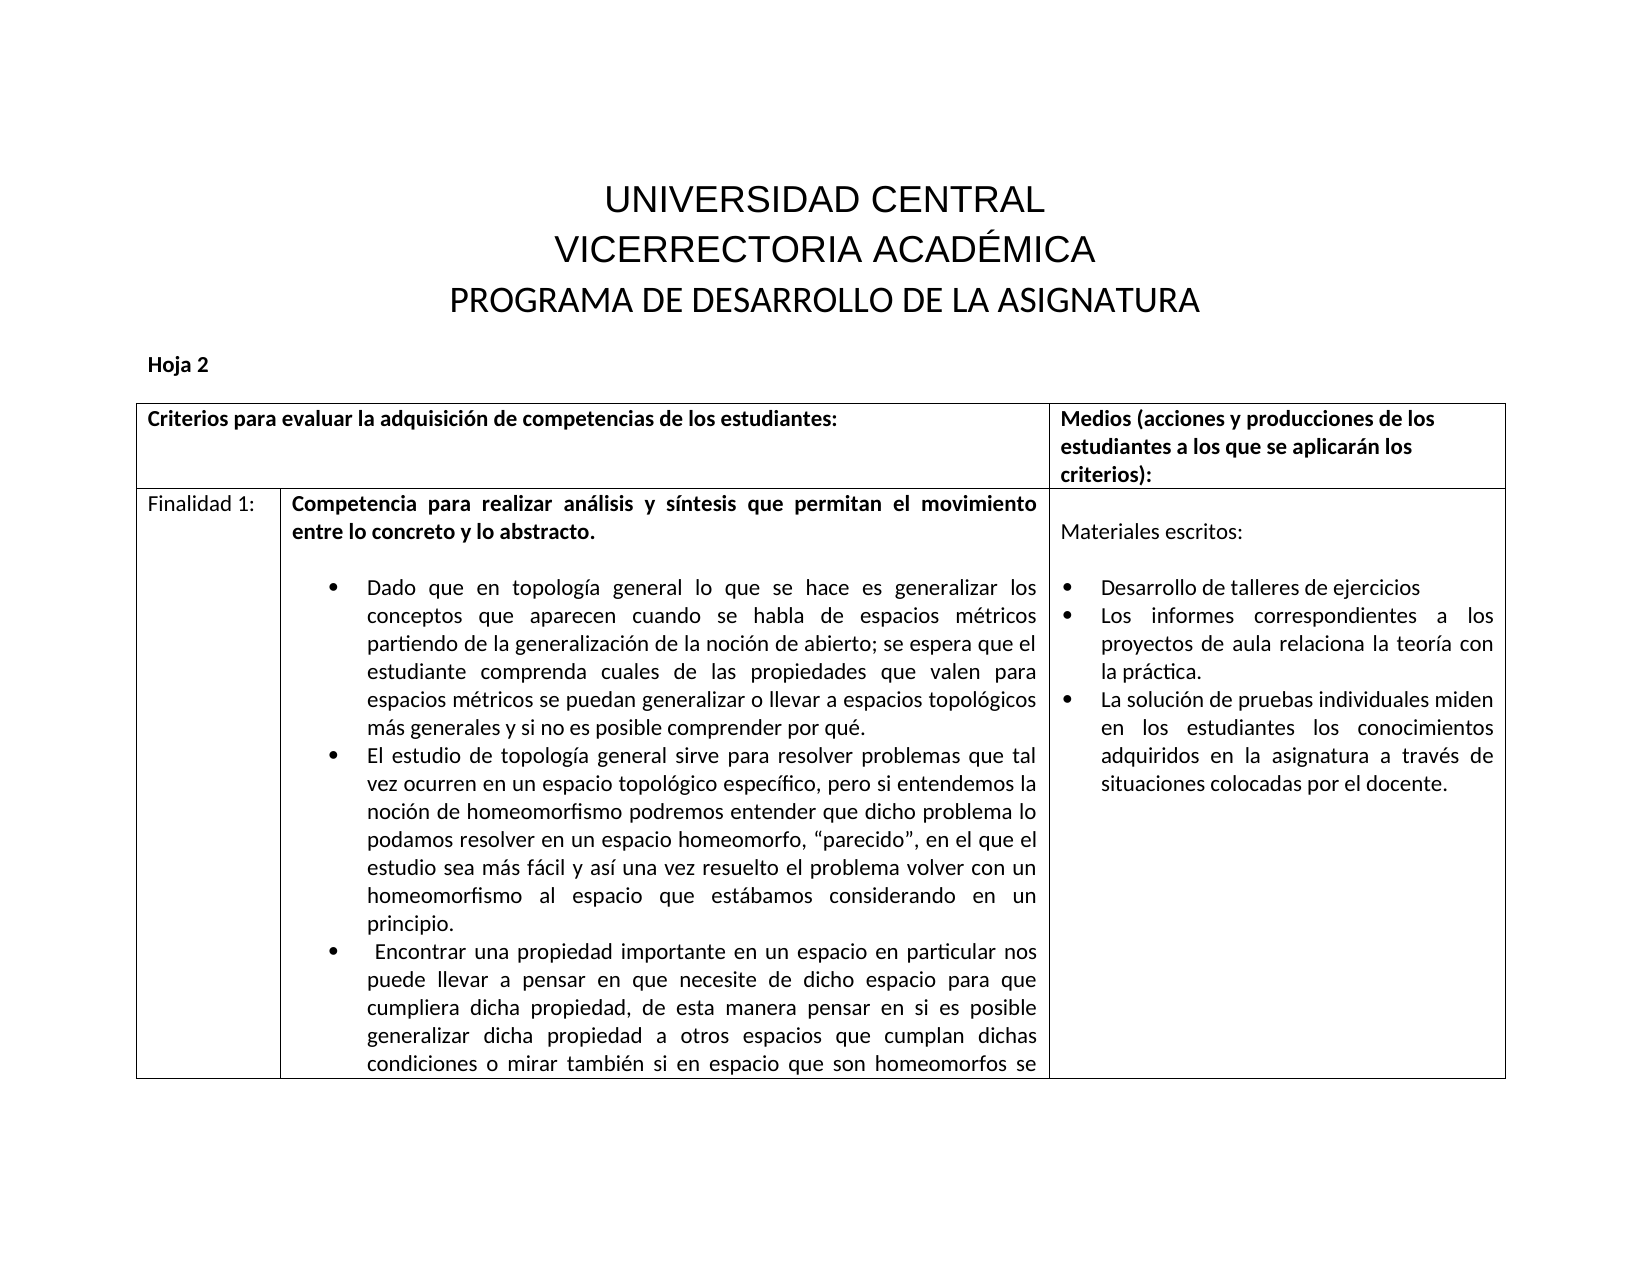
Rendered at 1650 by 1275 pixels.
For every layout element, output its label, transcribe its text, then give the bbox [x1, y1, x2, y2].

table_header Criterios para evaluar la adquisición de competencias de los estudiantes: [137, 404, 1049, 488]
text VICERRECTORIA ACADÉMICA [148, 227, 1502, 270]
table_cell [1050, 489, 1505, 1077]
text UNIVERSIDAD CENTRAL [148, 177, 1502, 220]
table_cell Finalidad 1: [137, 489, 280, 1077]
text Hoja 2 [148, 350, 1502, 378]
table_header Medios (acciones y producciones de los estudiantes a los que se aplicarán los criterios): [1050, 404, 1505, 488]
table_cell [281, 489, 1049, 1077]
text PROGRAMA DE DESARROLLO DE LA ASIGNATURA [148, 276, 1502, 322]
